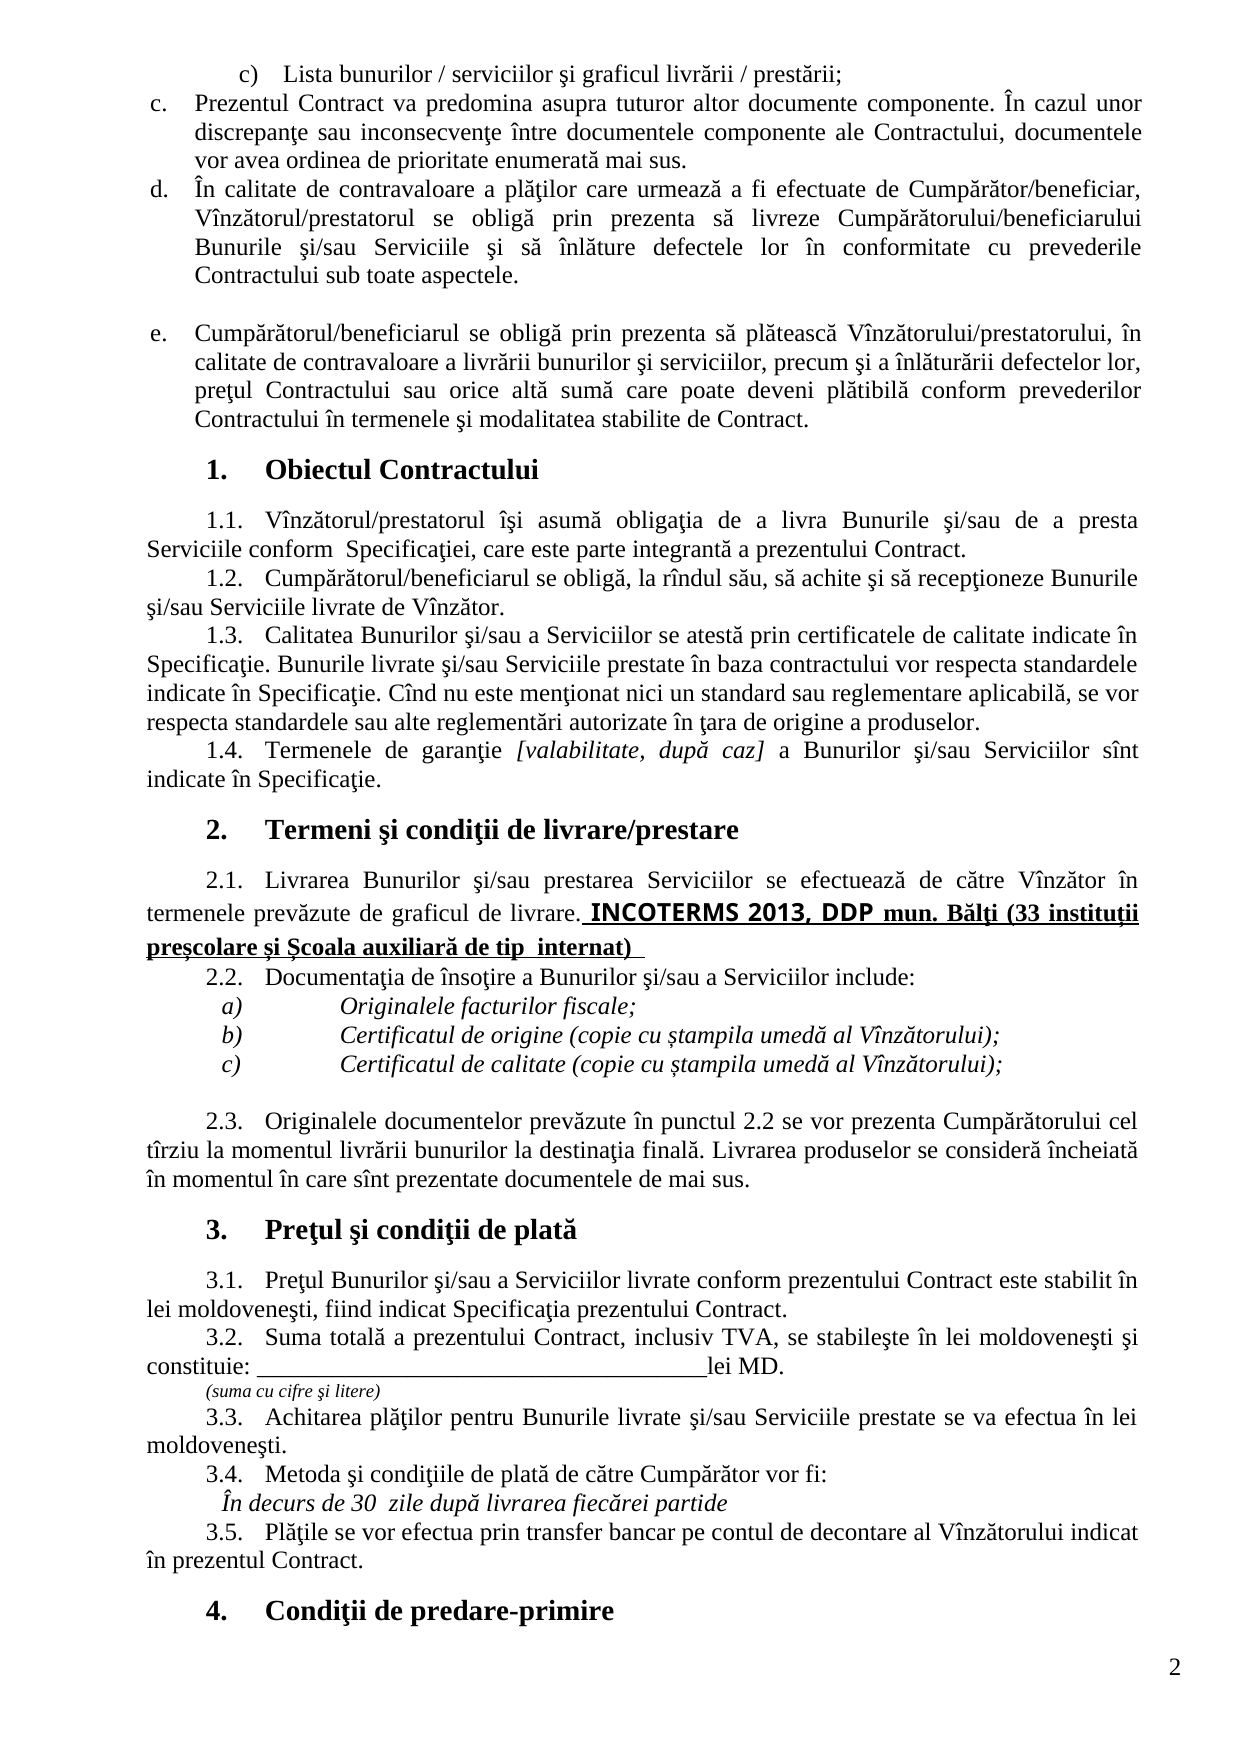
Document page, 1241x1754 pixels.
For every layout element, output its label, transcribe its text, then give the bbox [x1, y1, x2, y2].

table_cell Preţul şi condiţii de plată [135, 1193, 1150, 1265]
table_cell Condiţii de predare-primire [135, 1574, 1150, 1647]
table_cell Livrarea Bunurilor şi/sau prestarea Serviciilor se efectuează de către Vînzător în termenele prevăzute de graficul de livrare. INCOTERMS 2013, DDP mun. Bălţi (33 instituții preșcolare și Școala auxiliară de tip internat) Documentaţia de însoţire a Bunurilor şi/sau a Serviciilor include: Originalele facturilor fiscale; Certificatul de origine (copie cu ștampila umedă al Vînzătorului); Certificatul de calitate (copie cu ștampila umedă al Vînzătorului); Originalele documentelor prevăzute în punctul 2.2 se vor prezenta Cumpărătorului cel tîrziu la momentul livrării bunurilor la destinaţia finală. Livrarea produselor se consideră încheiată în momentul în care sînt prezentate documentele de mai sus. [135, 866, 1150, 1192]
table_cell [139, 59, 1154, 433]
table_cell Obiectul Contractului [135, 433, 1150, 505]
table_cell Vînzătorul/prestatorul îşi asumă obligaţia de a livra Bunurile şi/sau de a presta Serviciile conform Specificaţiei, care este parte integrantă a prezentului Contract. Cumpărătorul/beneficiarul se obligă, la rîndul său, să achite şi să recepţioneze Bunurile şi/sau Serviciile livrate de Vînzător. Calitatea Bunurilor şi/sau a Serviciilor se atestă prin certificatele de calitate indicate în Specificaţie. Bunurile livrate şi/sau Serviciile prestate în baza contractului vor respecta standardele indicate în Specificaţie. Cînd nu este menţionat nici un standard sau reglementare aplicabilă, se vor respecta standardele sau alte reglementări autorizate în ţara de origine a produselor. Termenele de garanţie [valabilitate, după caz] a Bunurilor şi/sau Serviciilor sînt indicate în Specificaţie. [135, 505, 1150, 793]
table_cell Preţul Bunurilor şi/sau a Serviciilor livrate conform prezentului Contract este stabilit în lei moldoveneşti, fiind indicat Specificaţia prezentului Contract. Suma totală a prezentului Contract, inclusiv TVA, se stabileşte în lei moldoveneşti şi constituie: ____________________________________lei MD. (suma cu cifre şi litere) Achitarea plăţilor pentru Bunurile livrate şi/sau Serviciile prestate se va efectua în lei moldoveneşti. Metoda şi condiţiile de plată de către Cumpărător vor fi: În decurs de 30 zile după livrarea fiecărei partide Plăţile se vor efectua prin transfer bancar pe contul de decontare al Vînzătorului indicat în prezentul Contract. [135, 1265, 1150, 1574]
table_cell Termeni şi condiţii de livrare/prestare [135, 793, 1150, 866]
